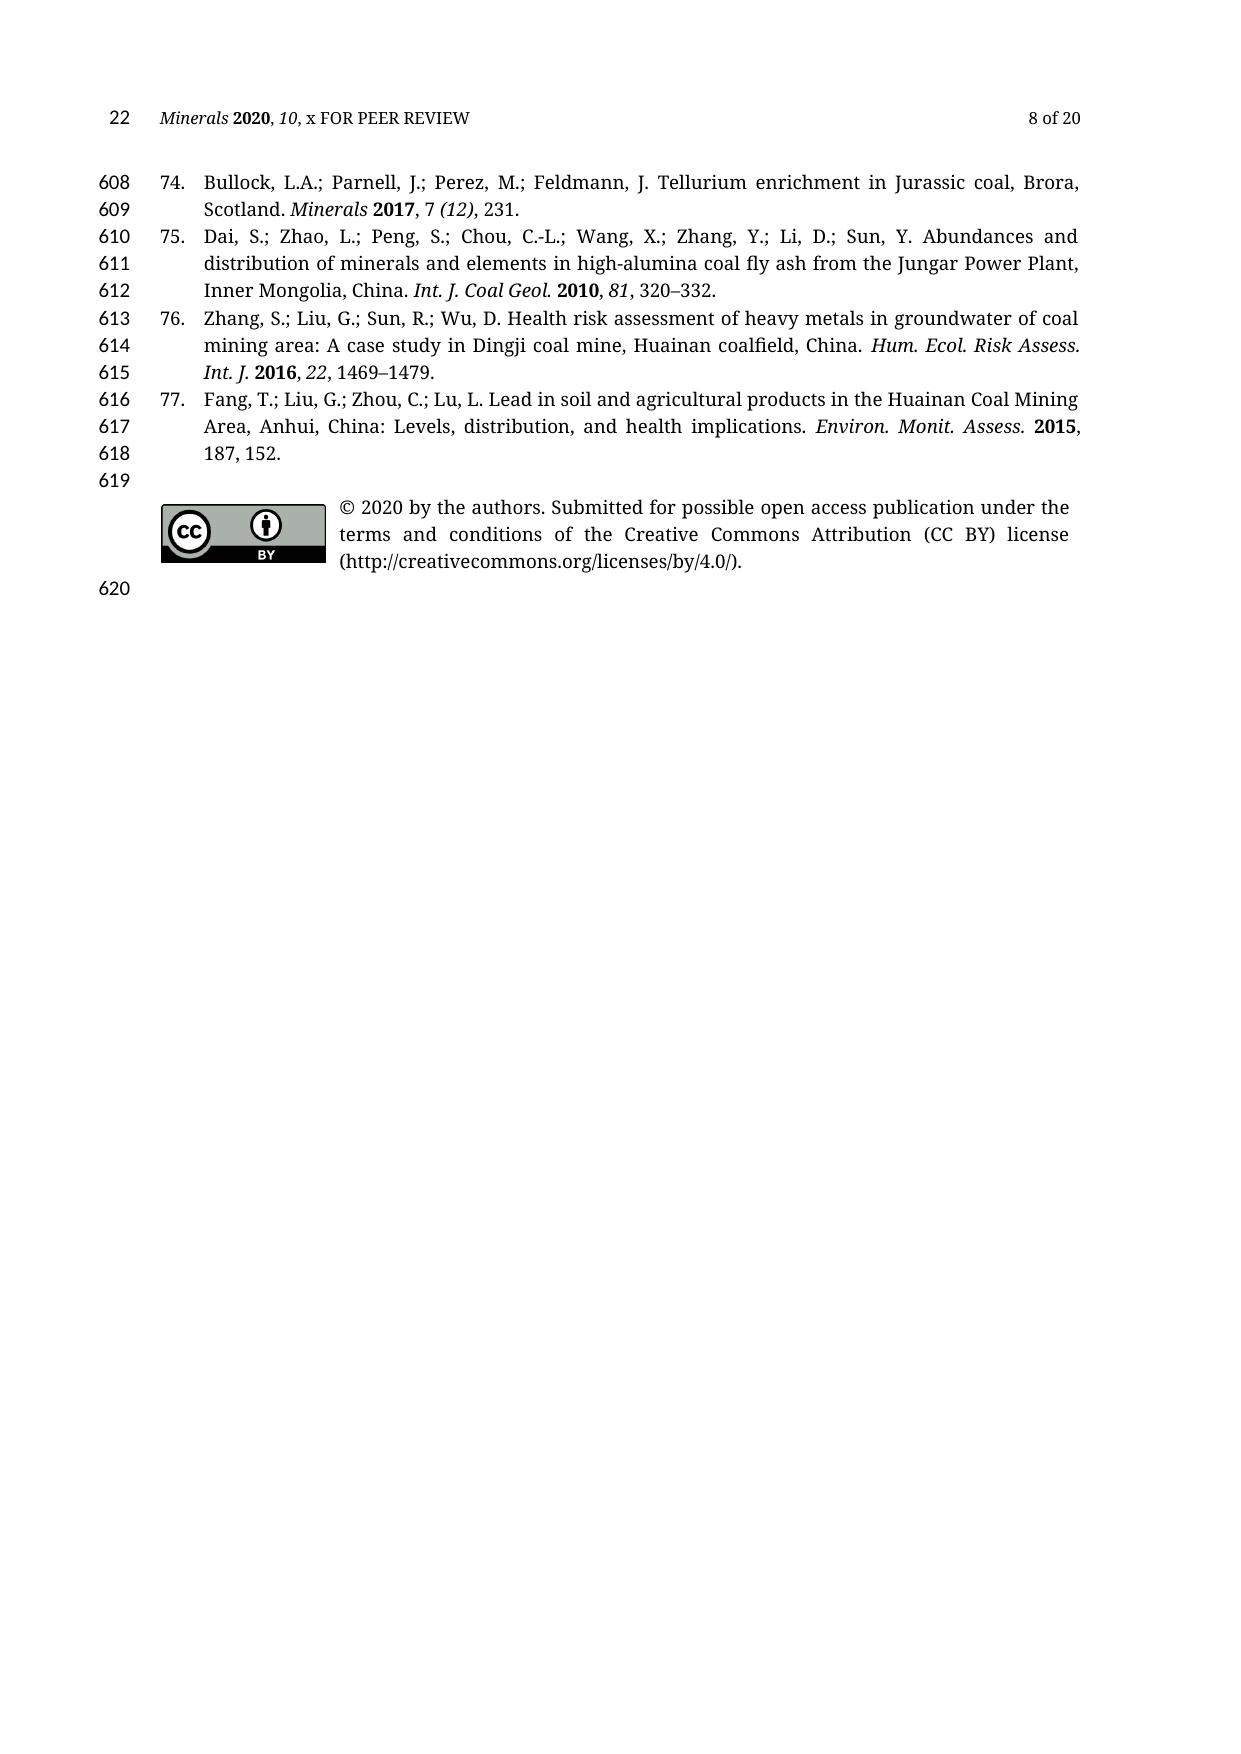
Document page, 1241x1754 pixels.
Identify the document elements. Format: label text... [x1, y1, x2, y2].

list Dai, S.; Zhao, L.; Peng, S.; Chou, C.-L.; Wang, X.; Zhang, Y.; Li, D.; Sun, Y. Abundances and distribution of minerals and elements in high-alumina coal fly ash from the Jungar Power Plant, Inner Mongolia, China. Int. J. Coal Geol. 2010, 81, 320–332. [159, 222, 1081, 303]
picture [161, 504, 326, 563]
table_header [159, 493, 337, 574]
list Fang, T.; Liu, G.; Zhou, C.; Lu, L. Lead in soil and agricultural products in the Huainan Coal Mining Area, Anhui, China: Levels, distribution, and health implications. Environ. Monit. Assess. 2015, 187, 152. [159, 384, 1081, 466]
list Zhang, S.; Liu, G.; Sun, R.; Wu, D. Health risk assessment of heavy metals in groundwater of coal mining area: A case study in Dingji coal mine, Huainan coalfield, China. Hum. Ecol. Risk Assess. Int. J. 2016, 22, 1469–1479. [159, 303, 1081, 384]
list Bullock, L.A.; Parnell, J.; Perez, M.; Feldmann, J. Tellurium enrichment in Jurassic coal, Brora, Scotland. Minerals 2017, 7 (12), 231. [159, 168, 1081, 222]
table_header © 2020 by the authors. Submitted for possible open access publication under the terms and conditions of the Creative Commons Attribution (CC BY) license (http://creativecommons.org/licenses/by/4.0/). [337, 493, 1081, 574]
